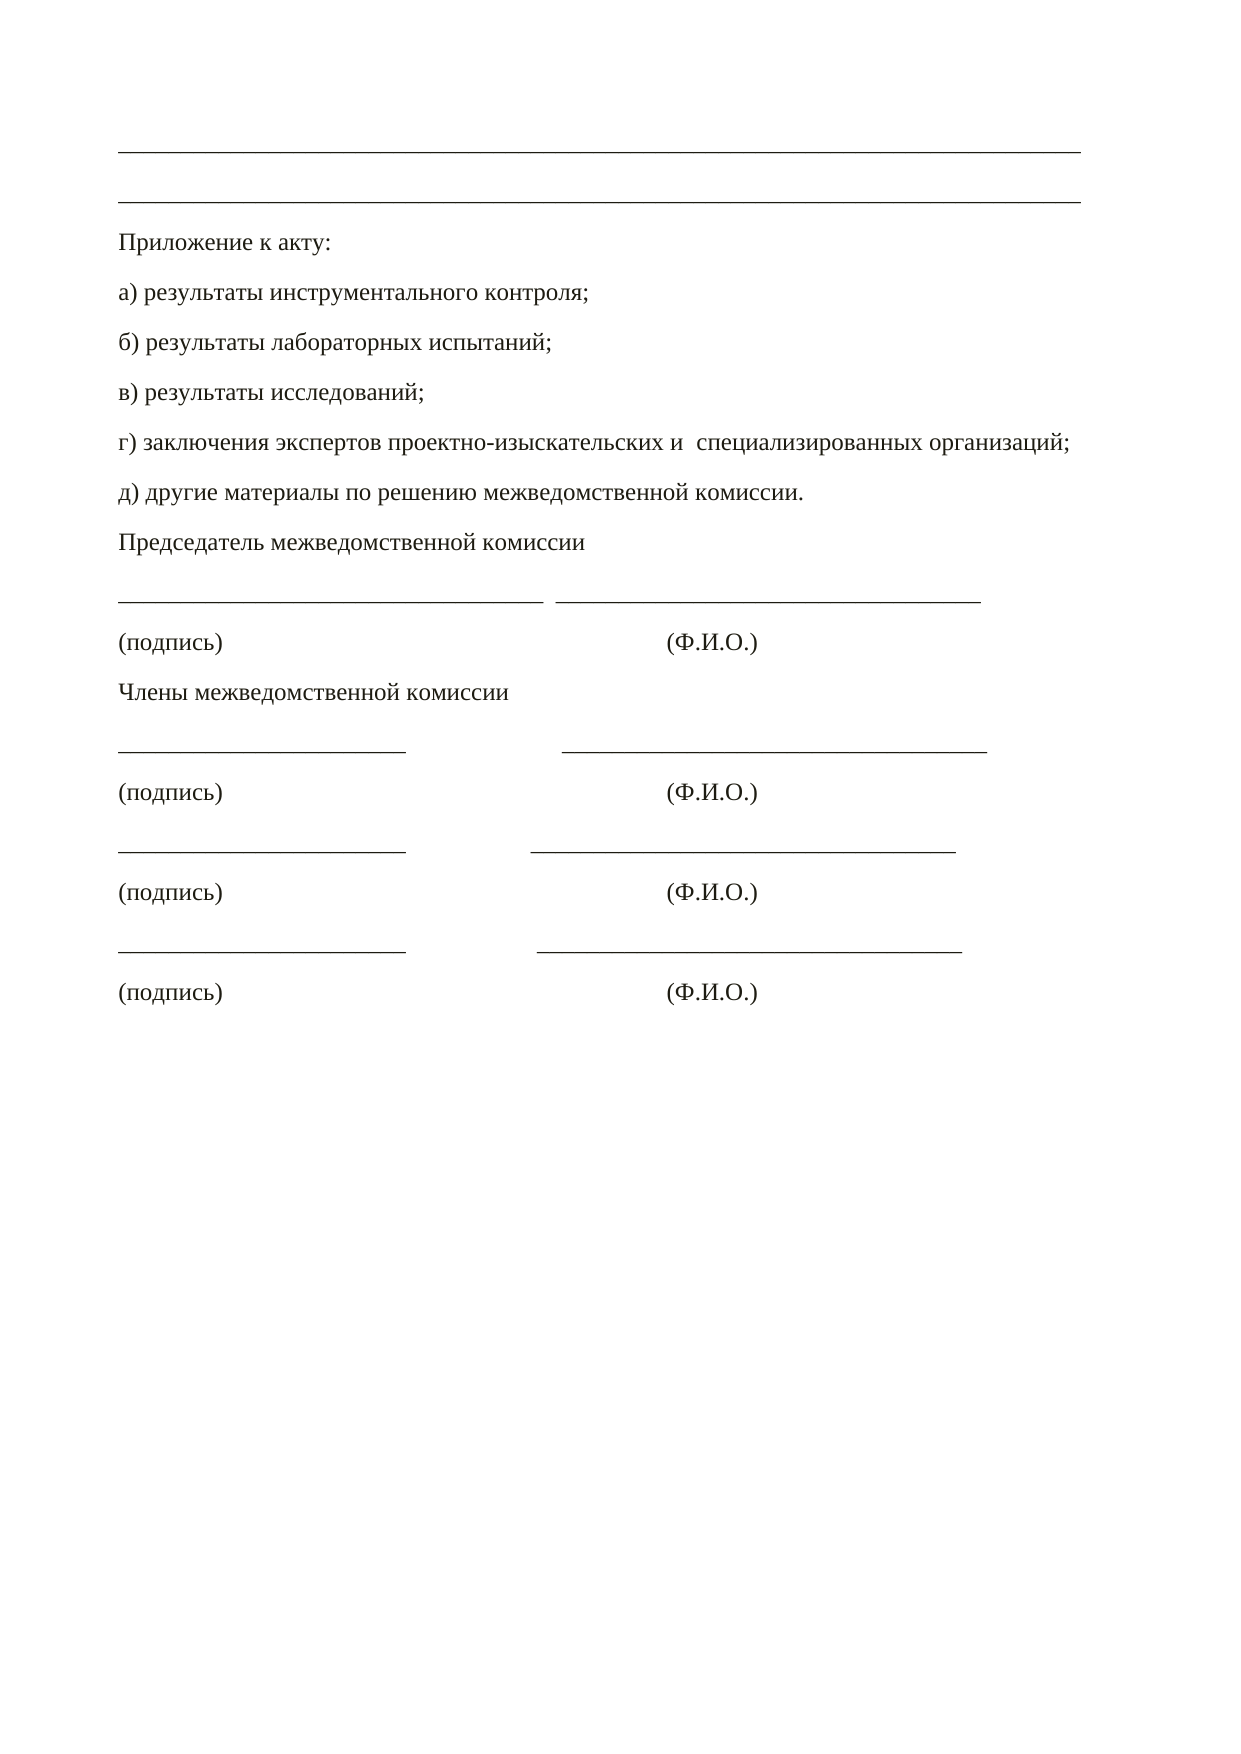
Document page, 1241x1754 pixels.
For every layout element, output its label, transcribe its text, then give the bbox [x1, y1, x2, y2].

text б) результаты лабораторных испытаний; [118, 318, 1152, 356]
text (подпись) (Ф.И.О.) [118, 968, 1152, 1006]
text Председатель межведомственной комиссии [118, 518, 1152, 556]
text д) другие материалы по решению межведомственной комиссии. [118, 468, 1152, 506]
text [118, 118, 1152, 156]
text __________________________________ __________________________________ [118, 568, 1152, 606]
text _______________________ __________________________________ [118, 718, 1152, 756]
text (подпись) (Ф.И.О.) [118, 768, 1152, 806]
text а) результаты инструментального контроля; [118, 268, 1152, 306]
text _______________________ __________________________________ [118, 918, 1152, 956]
text Члены межведомственной комиссии [118, 668, 1152, 706]
text _______________________ __________________________________ [118, 818, 1152, 856]
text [118, 168, 1152, 206]
text Приложение к акту: [118, 218, 1152, 256]
text г) заключения экспертов проектно-изыскательских и специализированных организаций; [118, 418, 1152, 456]
text (подпись) (Ф.И.О.) [118, 618, 1152, 656]
text в) результаты исследований; [118, 368, 1152, 406]
text (подпись) (Ф.И.О.) [118, 868, 1152, 906]
